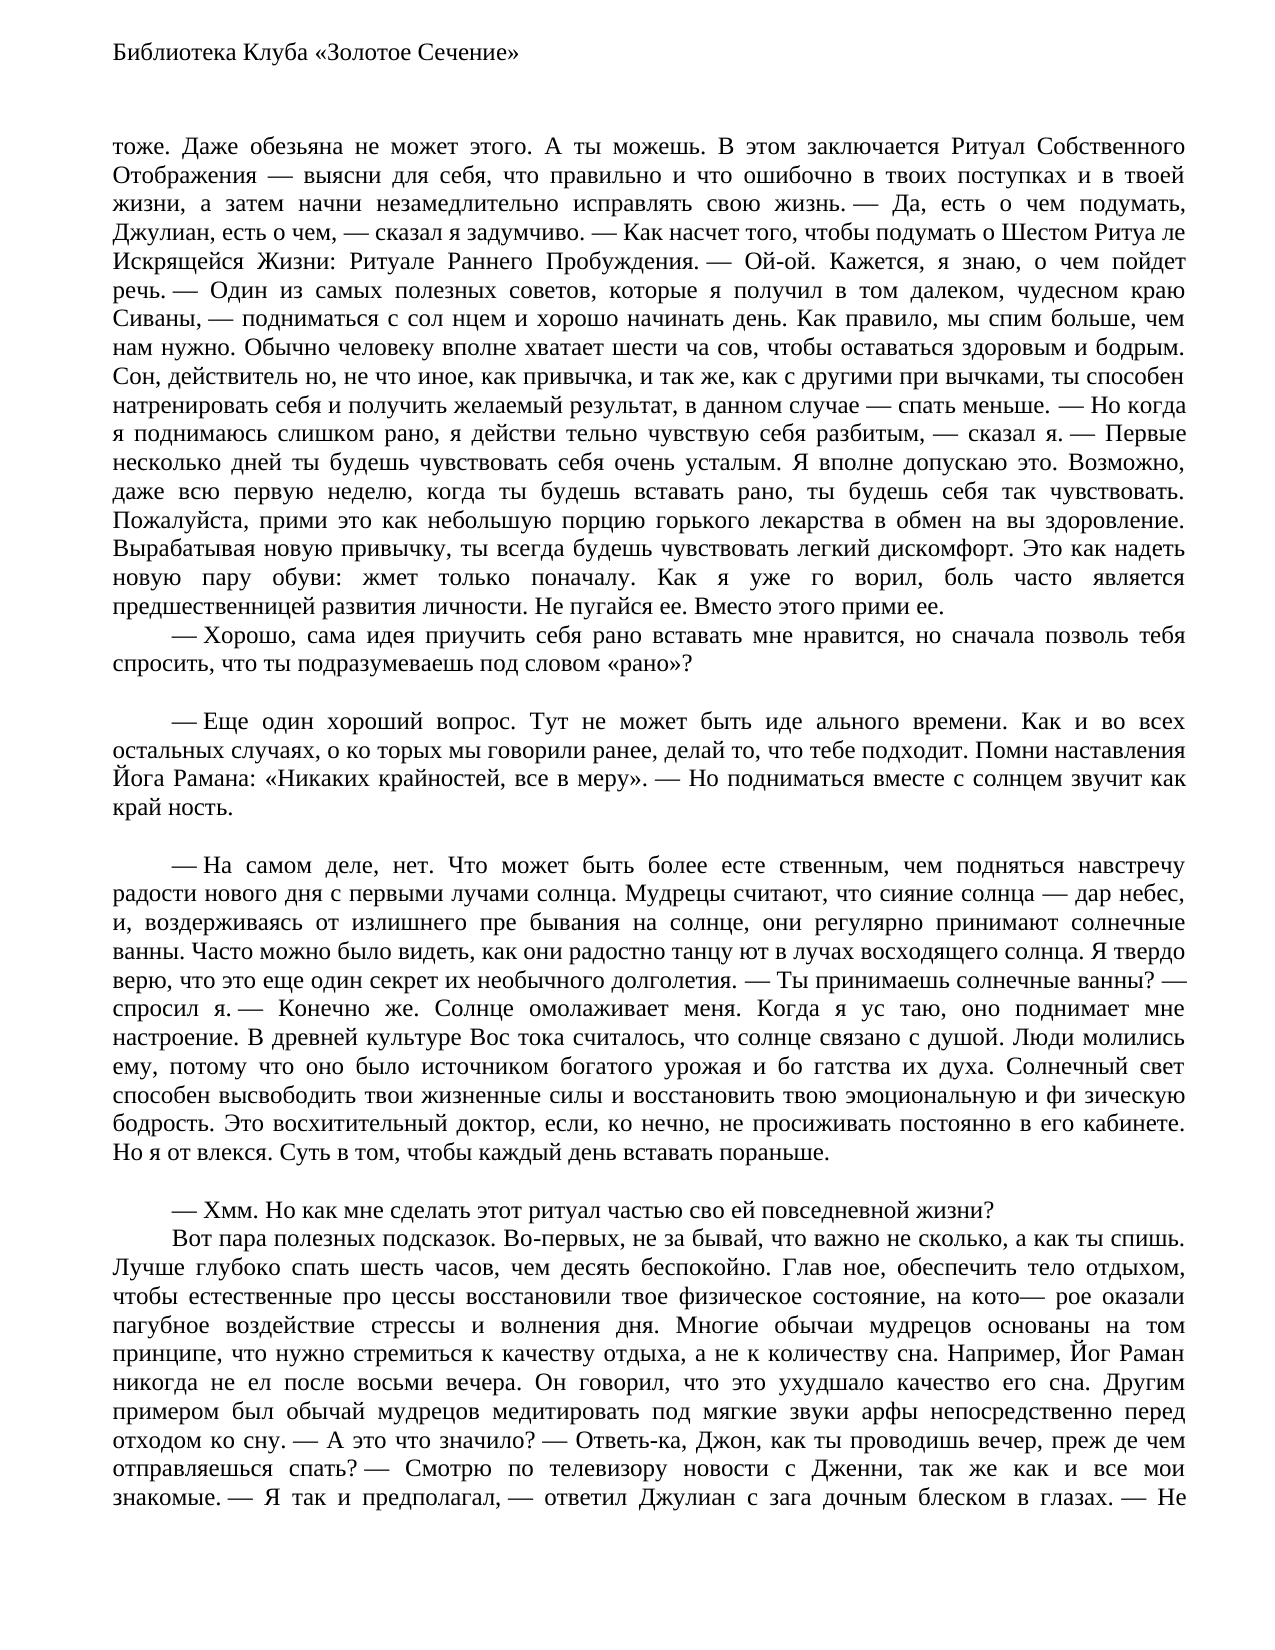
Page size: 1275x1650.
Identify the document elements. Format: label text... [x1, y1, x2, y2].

text — Еще один хороший вопрос. Тут не может быть иде ального времени. Как и во всех остальных случаях, о ко торых мы говорили ранee, делай то, что тебе подходит. Помни наставления Йога Рамана: «Никаких крайностей, все в меру». — Но подниматься вместе с солнцем звучит как край ность. [112, 706, 1186, 821]
text — Хмм. Но как мне сделать этот ритуал частью сво ей повседневной жизни? [112, 1195, 1186, 1223]
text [112, 131, 1186, 620]
text — Хорошо, сама идея приучить себя рано вставать мне нравится, но сначала позволь тебя спросить, что ты подразумеваешь под словом «рано»? [112, 620, 1186, 677]
text — На самом деле, нет. Что может быть более есте ственным, чем подняться навстречу радости нового дня с первыми лучами солнца. Мудрецы считают, что сияние солнца — дар небес, и, воздерживаясь от излишнего пре бывания на солнце, они регулярно принимают солнечные ванны. Часто можно было видеть, как они радостно танцу ют в лучах восходящего солнца. Я твердо верю, что это еще один секрет их необычного долголетия. — Ты принимаешь солнечные ванны? — спросил я. — Конечно же. Солнце омолаживает меня. Когда я ус таю, оно поднимает мне настроение. В древней культуре Вос тока считалось, что солнце связано с душой. Люди молились ему, потому что оно было источником богатого урожая и бо гатства их духа. Солнечный свет способен высвободить твои жизненные силы и восстановить твою эмоциональную и фи зическую бодрость. Это восхитительный доктор, если, ко нечно, не просиживать постоянно в его кабинете. Но я от влекся. Суть в том, чтобы каждый день вставать пораньше. [112, 850, 1186, 1166]
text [112, 1223, 1186, 1511]
